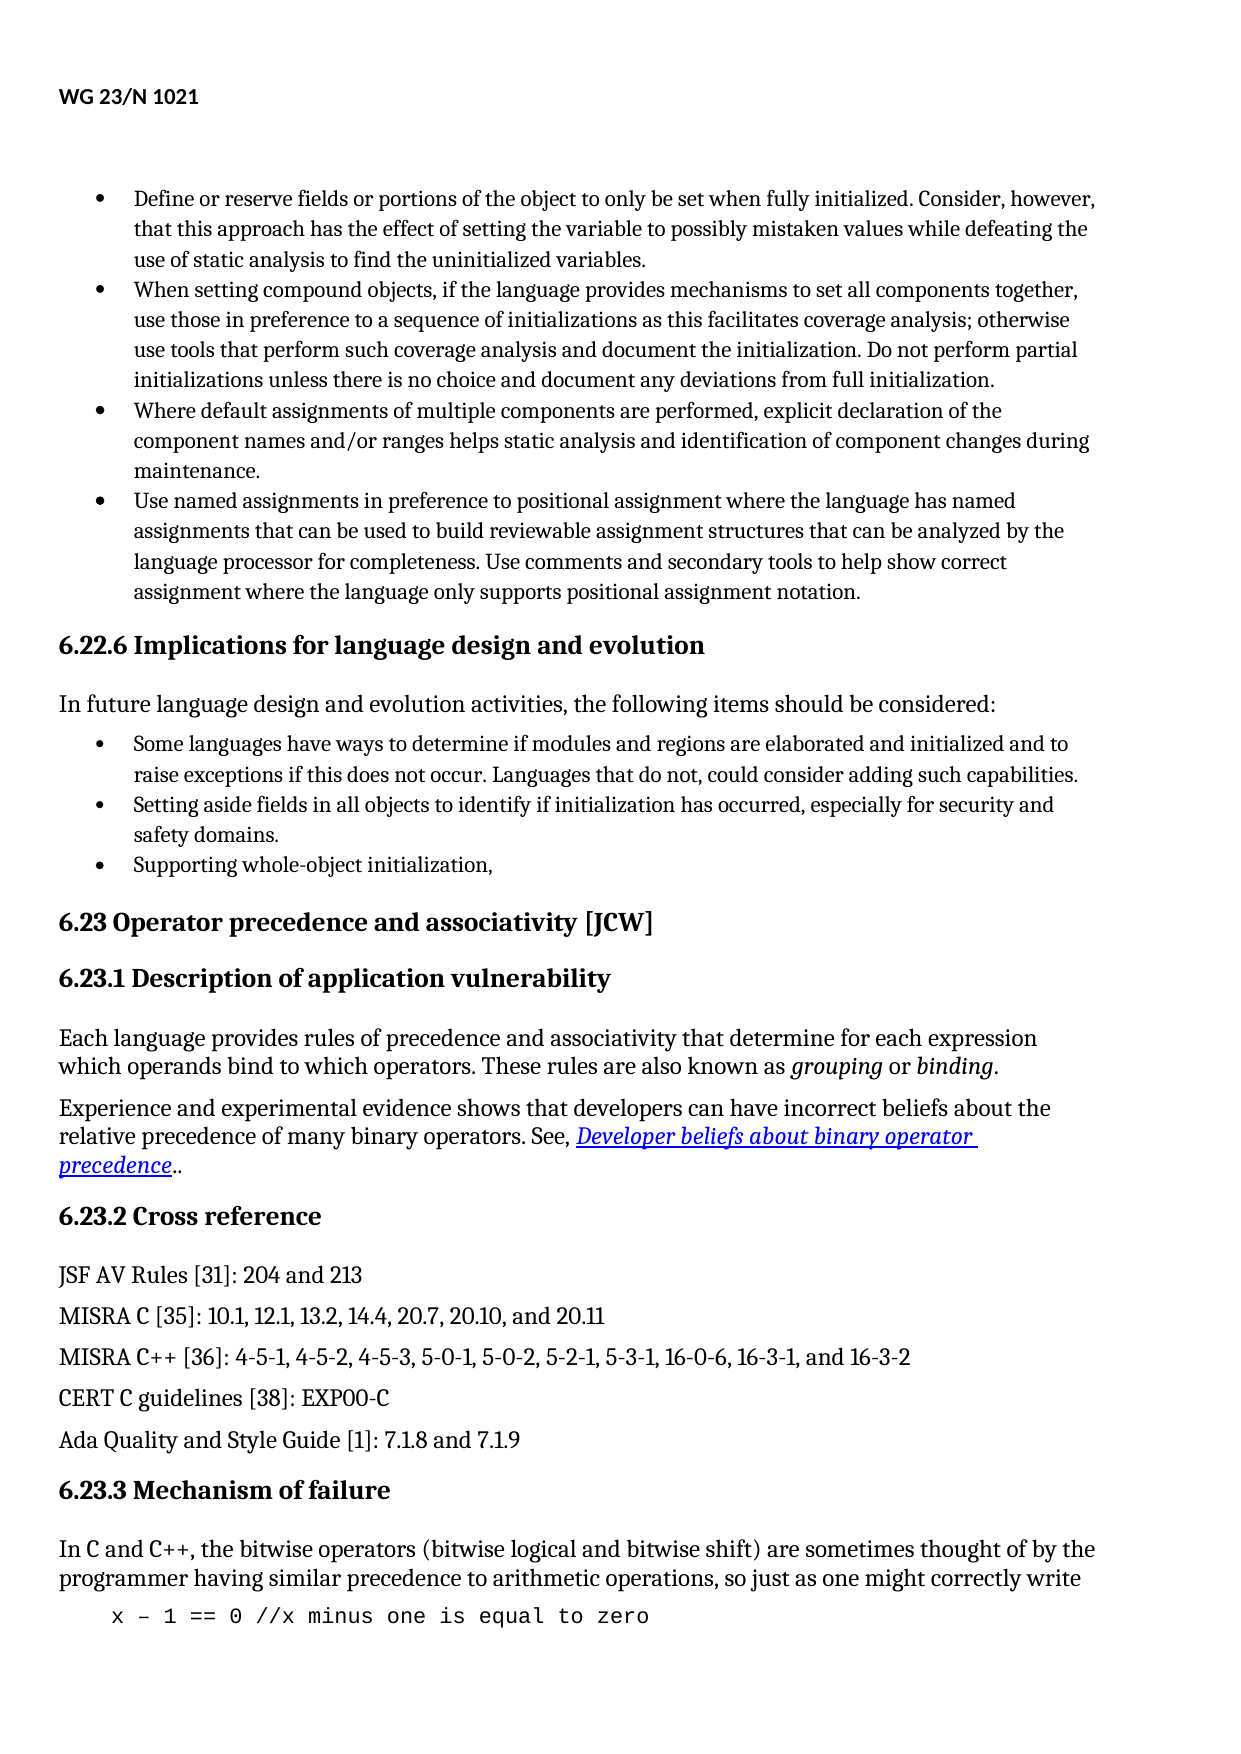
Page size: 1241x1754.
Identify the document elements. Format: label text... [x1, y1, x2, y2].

list Setting aside fields in all objects to identify if initialization has occurred, especially for security and safety domains. [96, 792, 1099, 848]
text Experience and experimental evidence shows that developers can have incorrect beliefs about the relative precedence of many binary operators. See, Developer beliefs about binary operator precedence.. [58, 1093, 1099, 1180]
text MISRA C [35]: 10.1, 12.1, 13.2, 14.4, 20.7, 20.10, and 20.11 [58, 1302, 1099, 1331]
subtitle 6.23.2 Cross reference [58, 1201, 1099, 1232]
text In future language design and evolution activities, the following items should be considered: [58, 690, 1099, 719]
list Use named assignments in preference to positional assignment where the language has named assignments that can be used to build reviewable assignment structures that can be analyzed by the language processor for completeness. Use comments and secondary tools to help show correct assignment where the language only supports positional assignment notation. [96, 488, 1099, 605]
text Each language provides rules of precedence and associativity that determine for each expression which operands bind to which operators. These rules are also known as grouping or binding. [58, 1023, 1099, 1081]
subtitle 6.23.1 Description of application vulnerability [58, 963, 1099, 994]
list Supporting whole-object initialization, [96, 852, 1099, 878]
text In C and C++, the bitwise operators (bitwise logical and bitwise shift) are sometimes thought of by the programmer having similar precedence to arithmetic operations, so just as one might correctly write [58, 1535, 1099, 1593]
subtitle 6.23.3 Mechanism of failure [58, 1475, 1099, 1506]
subtitle 6.23 Operator precedence and associativity [JCW] [58, 907, 1099, 938]
text JSF AV Rules [31]: 204 and 213 [58, 1261, 1099, 1289]
list Some languages have ways to determine if modules and regions are elaborated and initialized and to raise exceptions if this does not occur. Languages that do not, could consider adding such capabilities. [96, 731, 1099, 788]
text x – 1 == 0 //x minus one is equal to zero [58, 1605, 1099, 1630]
list Define or reserve fields or portions of the object to only be set when fully initialized. Consider, however, that this approach has the effect of setting the variable to possibly mistaken values while defeating the use of static analysis to find the uninitialized variables. [96, 186, 1099, 273]
list When setting compound objects, if the language provides mechanisms to set all components together, use those in preference to a sequence of initializations as this facilitates coverage analysis; otherwise use tools that perform such coverage analysis and document the initialization. Do not perform partial initializations unless there is no choice and document any deviations from full initialization. [96, 277, 1099, 394]
text MISRA C++ [36]: 4-5-1, 4-5-2, 4-5-3, 5-0-1, 5-0-2, 5-2-1, 5-3-1, 16-0-6, 16-3-1, and 16-3-2 [58, 1343, 1099, 1372]
text Ada Quality and Style Guide [1]: 7.1.8 and 7.1.9 [58, 1426, 1099, 1454]
list Where default assignments of multiple components are performed, explicit declaration of the component names and/or ranges helps static analysis and identification of component changes during maintenance. [96, 397, 1099, 484]
text CERT C guidelines [38]: EXP00-C [58, 1384, 1099, 1413]
subtitle 6.22.6 Implications for language design and evolution [58, 630, 1099, 661]
